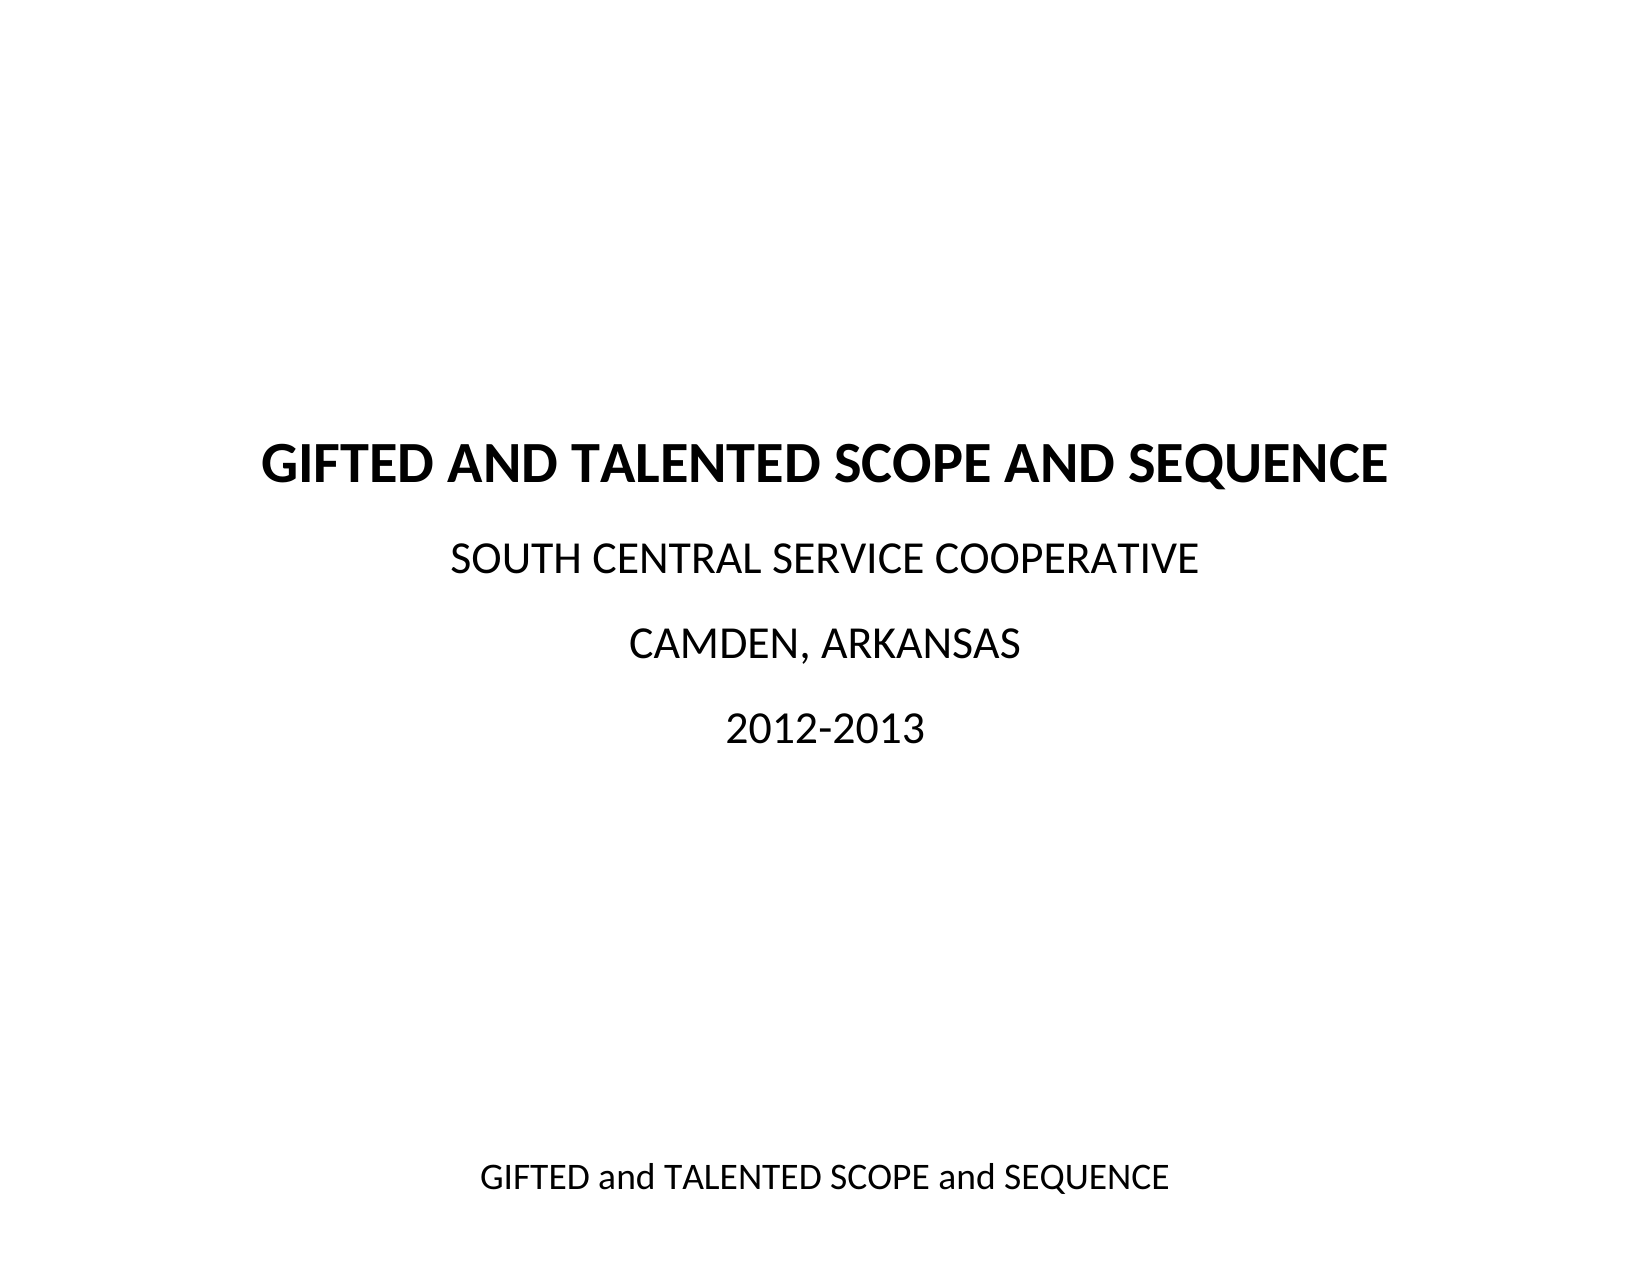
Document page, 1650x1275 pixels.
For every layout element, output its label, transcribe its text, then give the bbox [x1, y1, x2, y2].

text GIFTED AND TALENTED SCOPE AND SEQUENCE [75, 426, 1575, 497]
text GIFTED and TALENTED SCOPE and SEQUENCE [75, 1153, 1575, 1199]
text SOUTH CENTRAL SERVICE COOPERATIVE [75, 529, 1575, 585]
text CAMDEN, ARKANSAS [75, 614, 1575, 670]
text 2012-2013 [75, 699, 1575, 755]
